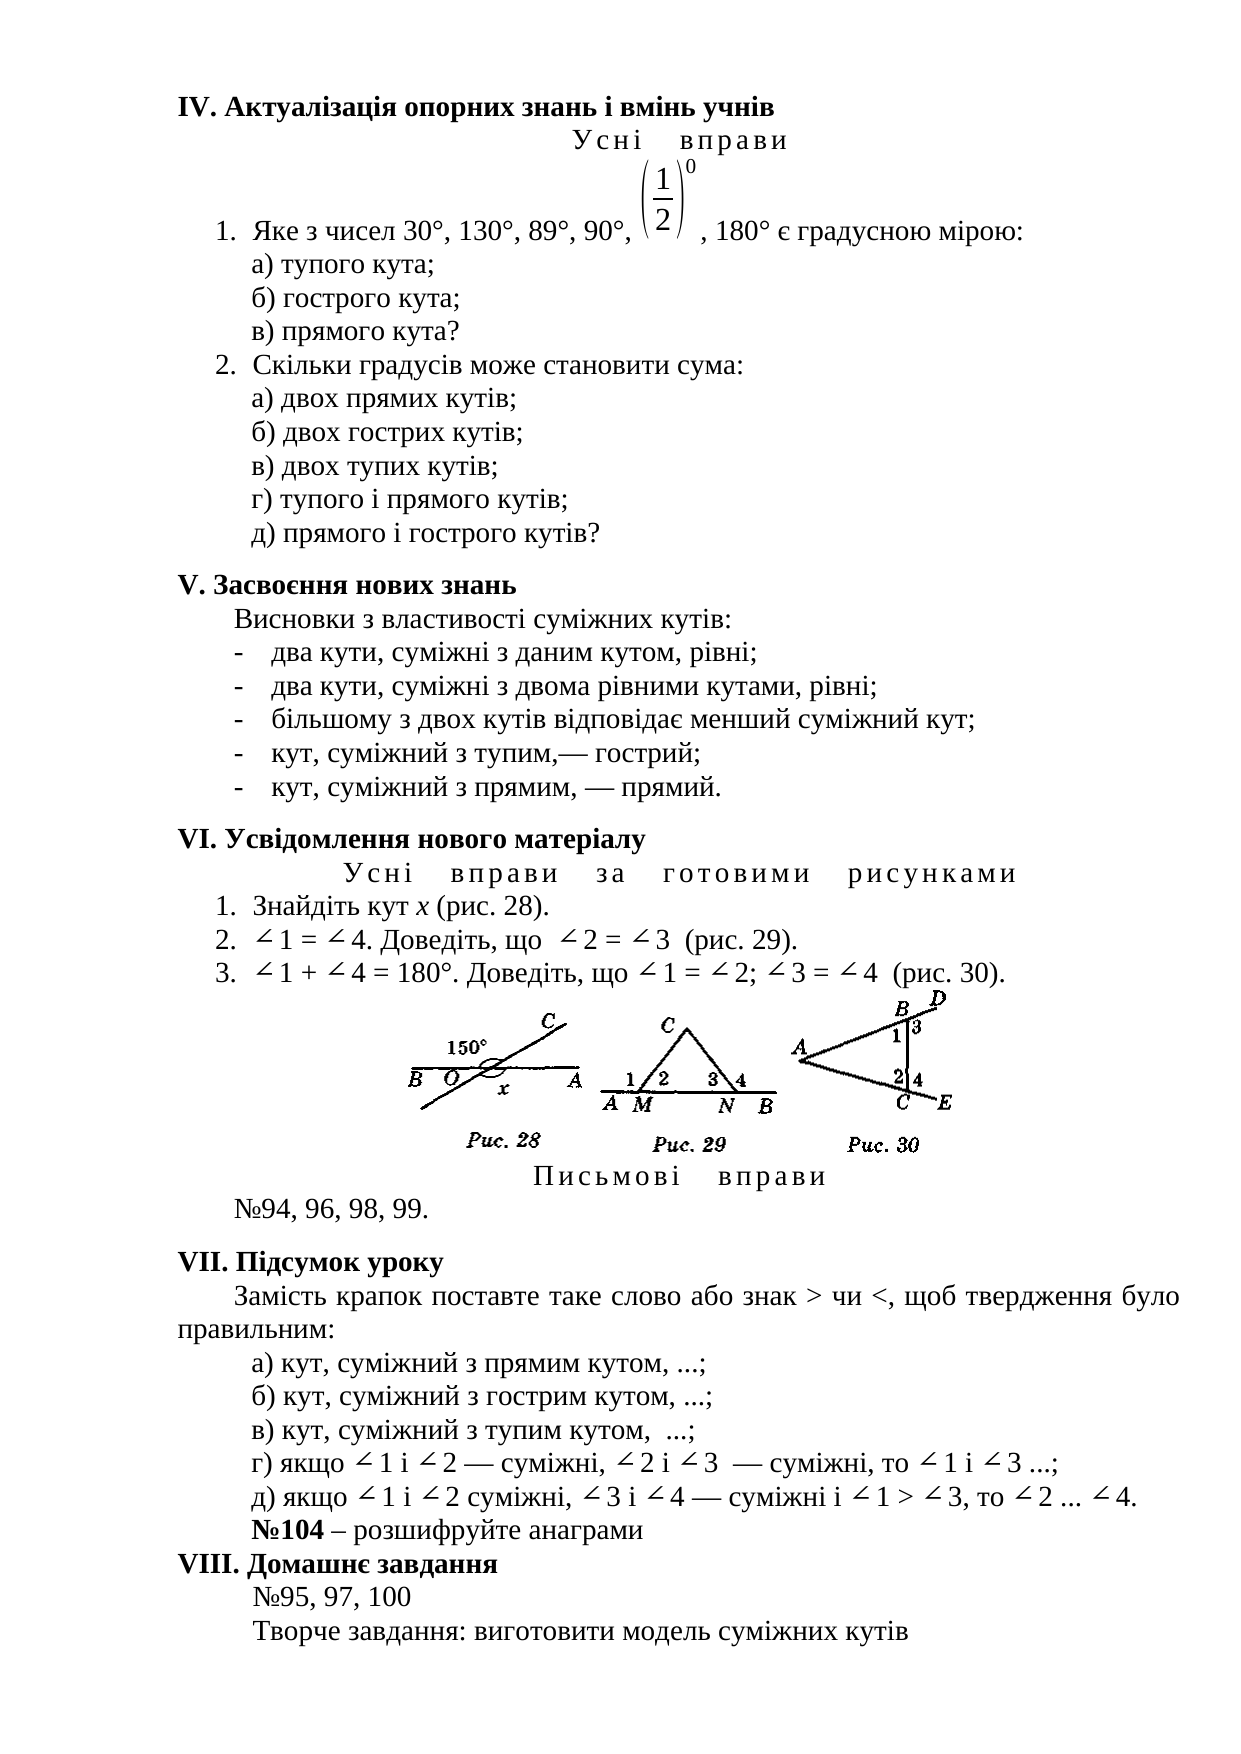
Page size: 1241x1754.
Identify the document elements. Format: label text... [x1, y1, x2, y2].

text а) двох прямих кутів; [177, 381, 1181, 414]
list кут, суміжний з прямим, — прямий. [233, 769, 1181, 802]
text в) прямого кута? [177, 313, 1181, 347]
text Письмові вправи [177, 1158, 1181, 1191]
text д) прямого і гострого кутів? [177, 515, 1181, 548]
text №104 – розшифруйте анаграми [177, 1512, 1181, 1546]
text VІІ. Підсумок уроку [177, 1244, 1181, 1278]
text №95, 97, 100 [252, 1579, 1181, 1613]
text Замість крапок поставте таке слово або знак > чи <, щоб твердження було правильним: [177, 1278, 1181, 1345]
list два кути, суміжні з двома рівними кутами, рівні; [233, 668, 1181, 702]
list 1 = 4. Доведіть, що 2 = 3 (рис. 29). [215, 922, 1181, 956]
list два кути, суміжні з даним кутом, рівні; [233, 634, 1181, 668]
text Творче завдання: виготовити модель суміжних кутів [252, 1613, 1181, 1647]
text Висновки з властивості суміжних кутів: [177, 601, 1181, 634]
list кут, суміжний з тупим,— гострий; [233, 735, 1181, 769]
text б) двох гострих кутів; [177, 414, 1181, 448]
text б) кут, суміжний з гострим кутом, ...; [177, 1378, 1181, 1412]
text д) якщо 1 і 2 суміжні, 3 і 4 — суміжні і 1 > 3, то 2 ... 4. [177, 1479, 1181, 1512]
text в) двох тупих кутів; [177, 448, 1181, 481]
text IV. Актуалізація опорних знань і вмінь учнів [177, 89, 1181, 122]
text Усні вправи [177, 122, 1181, 156]
picture [398, 989, 960, 1158]
text г) тупого і прямого кутів; [177, 481, 1181, 515]
text VIII. Домашнє завдання [177, 1546, 1181, 1579]
list більшому з двох кутів відповідає менший суміжний кут; [233, 702, 1181, 735]
text в) кут, суміжний з тупим кутом, ...; [177, 1412, 1181, 1445]
list Скільки градусів може становити сума: [215, 347, 1181, 381]
text а) тупого кута; [177, 246, 1181, 280]
text Усні вправи за готовими рисунками [177, 855, 1181, 888]
text VI. Усвідомлення нового матеріалу [177, 821, 1181, 855]
text а) кут, суміжний з прямим кутом, ...; [177, 1345, 1181, 1378]
text №94, 96, 98, 99. [177, 1191, 1181, 1225]
text б) гострого кута; [177, 280, 1181, 313]
text г) якщо 1 і 2 — суміжні, 2 і 3 — суміжні, то 1 і 3 ...; [177, 1445, 1181, 1479]
list 1 + 4 = 180°. Доведіть, що 1 = 2; 3 = 4 (рис. 30). [215, 956, 1181, 989]
list Знайдіть кут х (рис. 28). [215, 888, 1181, 922]
list Яке з чисел 30°, 130°, 89°, 90°, , 180° є градусною мірою: [215, 156, 1181, 246]
text V. Засвоєння нових знань [177, 567, 1181, 601]
